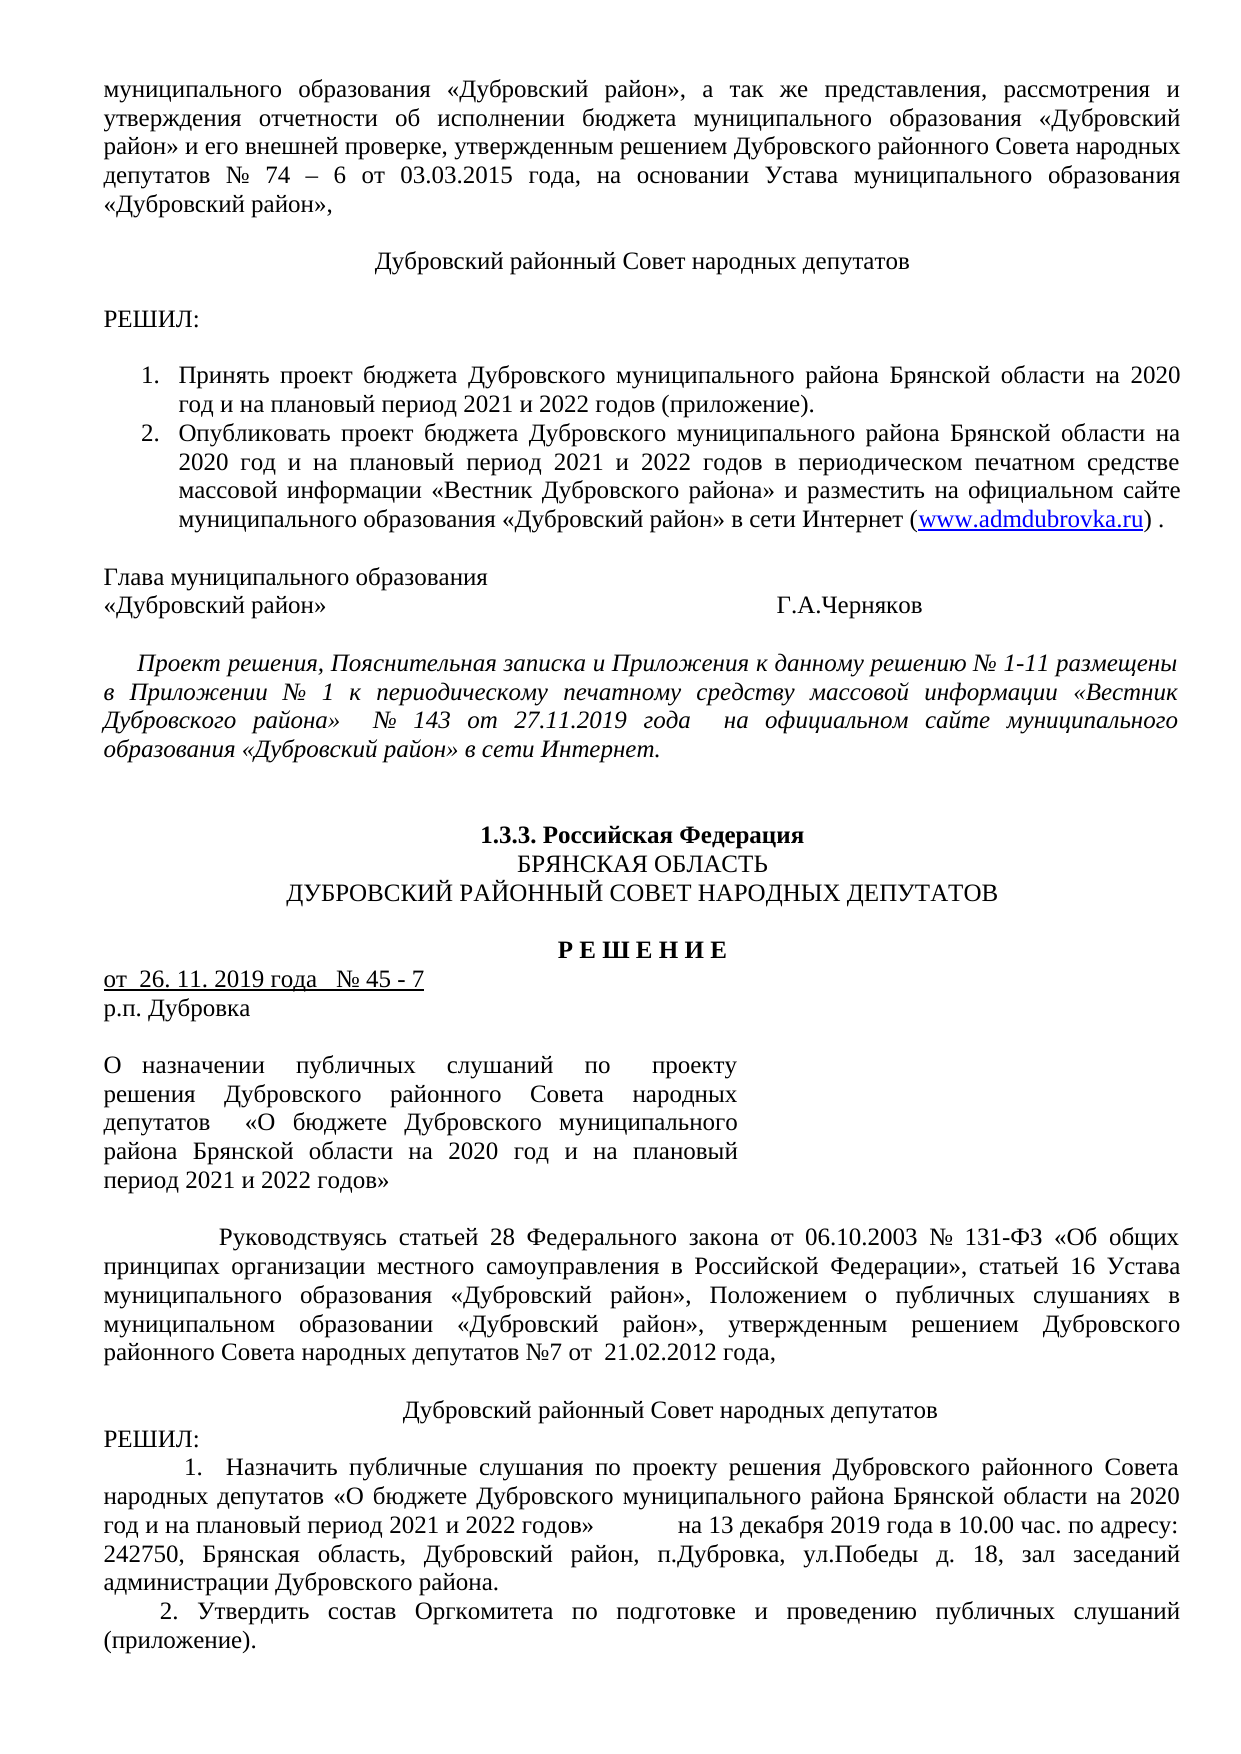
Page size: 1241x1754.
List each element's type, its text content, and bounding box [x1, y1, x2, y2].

text Р Е Ш Е Н И Е [103, 936, 1181, 964]
text от 26. 11. 2019 года № 45 - 7 [103, 964, 1181, 993]
text Дубровский районный Совет народных депутатов [103, 1395, 1181, 1424]
text «Дубровский район» Г.А.Черняков [103, 591, 1181, 619]
text 2. Утвердить состав Оргкомитета по подготовке и проведению публичных слушаний (приложение). [103, 1596, 1181, 1654]
text ДУБРОВСКИЙ РАЙОННЫЙ СОВЕТ НАРОДНЫХ ДЕПУТАТОВ [103, 878, 1181, 907]
list Опубликовать проект бюджета Дубровского муниципального района Брянской области на 2020 год и на плановый период 2021 и 2022 годов в периодическом печатном средстве массовой информации «Вестник Дубровского района» и разместить на официальном сайте муниципального образования «Дубровский район» в сети Интернет (www.admdubrovka.ru) . [141, 418, 1181, 533]
list Принять проект бюджета Дубровского муниципального района Брянской области на 2020 год и на плановый период 2021 и 2022 годов (приложение). [141, 361, 1181, 418]
text Руководствуясь статьей 28 Федерального закона от 06.10.2003 № 131-ФЗ «Об общих принципах организации местного самоуправления в Российской Федерации», статьей 16 Устава муниципального образования «Дубровский район», Положением о публичных слушаниях в муниципальном образовании «Дубровский район», утвержденным решением Дубровского районного Совета народных депутатов №7 от 21.02.2012 года, [103, 1222, 1181, 1366]
title 1.3.3. Российская Федерация [103, 821, 1181, 849]
text О назначении публичных слушаний по проекту решения Дубровского районного Совета народных депутатов «О бюджете Дубровского муниципального района Брянской области на 2020 год и на плановый период 2021 и 2022 годов» [103, 1050, 738, 1194]
text 1. Назначить публичные слушания по проекту решения Дубровского районного Совета народных депутатов «О бюджете Дубровского муниципального района Брянской области на 2020 год и на плановый период 2021 и 2022 годов» на 13 декабря 2019 года в 10.00 час. по адресу: 242750, Брянская область, Дубровский район, п.Дубровка, ул.Победы д. 18, зал заседаний администрации Дубровского района. [103, 1452, 1181, 1596]
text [103, 74, 1181, 218]
text РЕШИЛ: [103, 1424, 1181, 1452]
text Дубровский районный Совет народных депутатов [103, 246, 1181, 275]
text РЕШИЛ: [103, 304, 1181, 333]
text Проект решения, Пояснительная записка и Приложения к данному решению № 1-11 размещены в Приложении № 1 к периодическому печатному средству массовой информации «Вестник Дубровского района» № 143 от 27.11.2019 года на официальном сайте муниципального образования «Дубровский район» в сети Интернет. [103, 648, 1181, 763]
text Глава муниципального образования [103, 562, 1181, 591]
text р.п. Дубровка [103, 993, 1181, 1022]
text БРЯНСКАЯ ОБЛАСТЬ [103, 849, 1181, 878]
